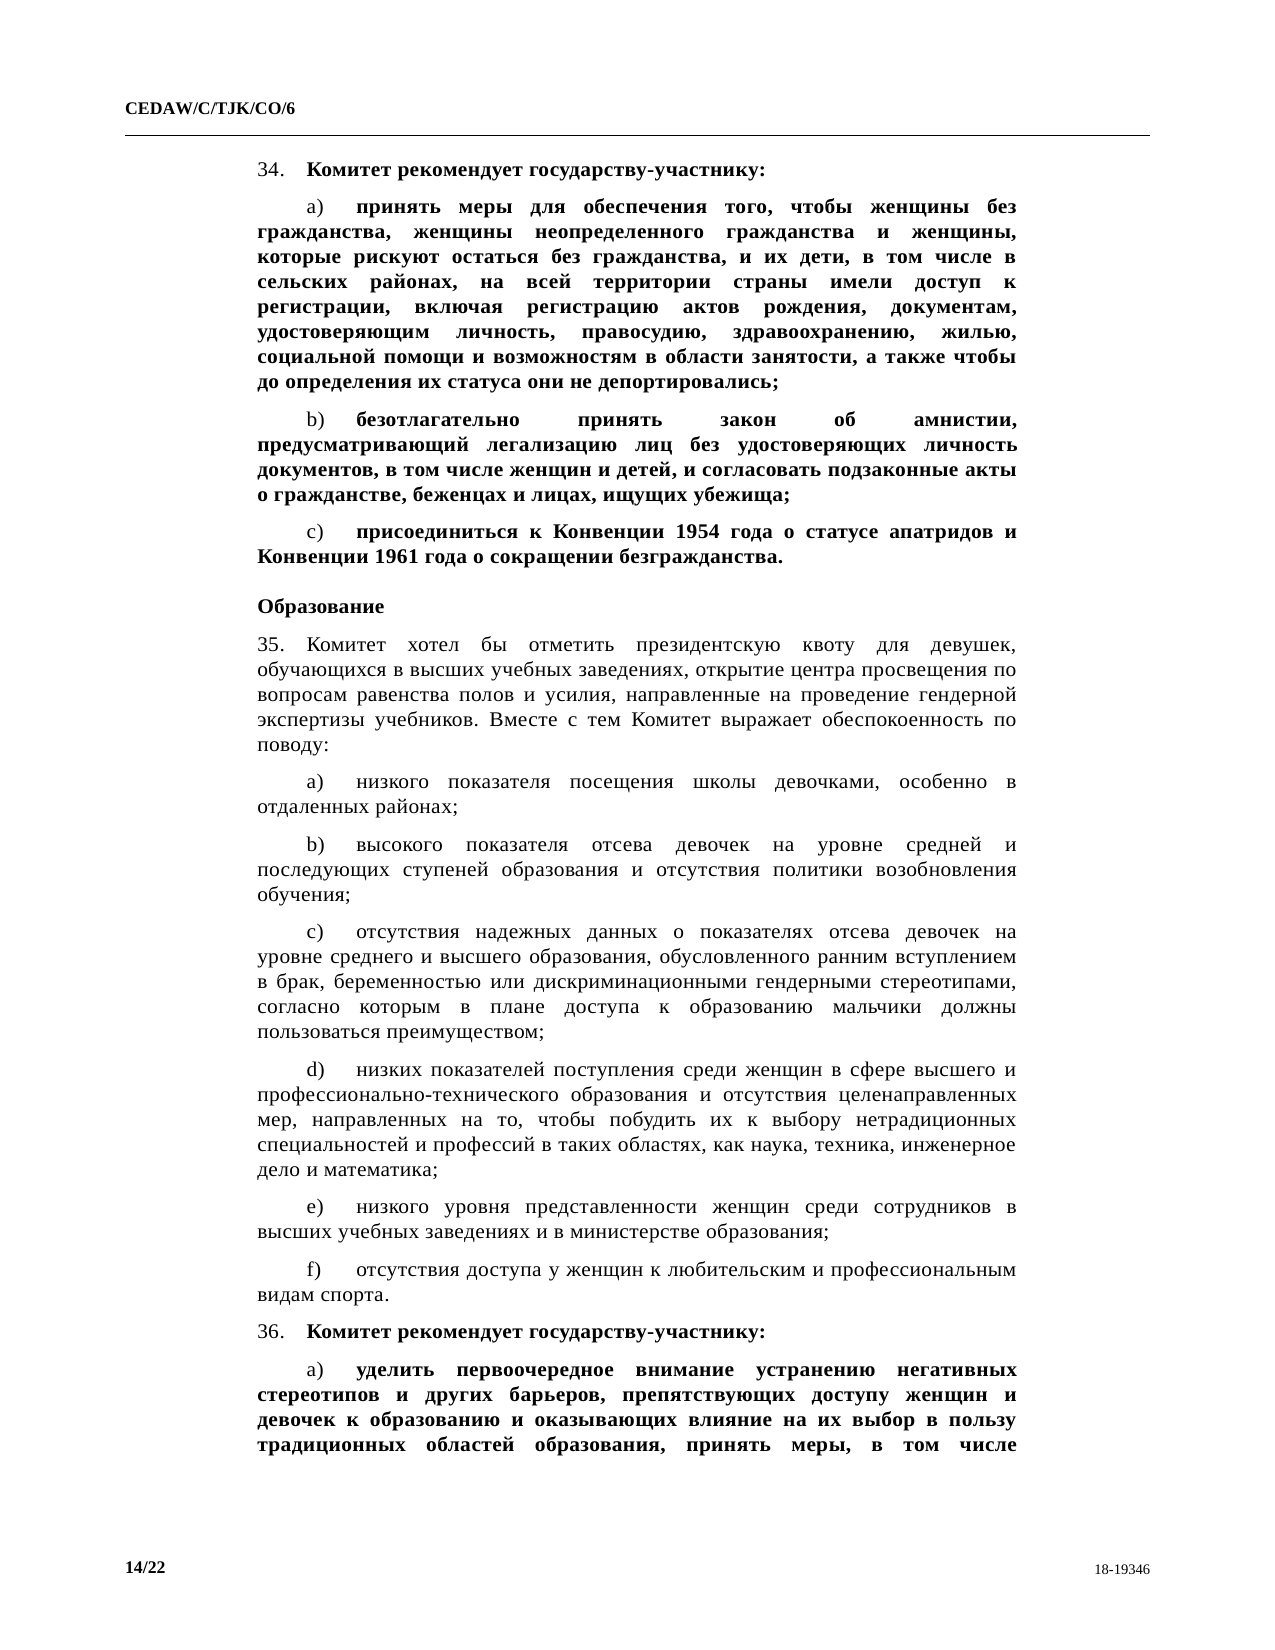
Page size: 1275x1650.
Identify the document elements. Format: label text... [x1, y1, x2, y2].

text f) отсутствия доступа у женщин к любительским и профессиональным видам спорта. [257, 1256, 1018, 1306]
text а) низкого показателя посещения школы девочками, особенно в отдаленных районах; [257, 768, 1018, 818]
text 35. Комитет хотел бы отметить президентскую квоту для девушек, обучающихся в высших учебных заведениях, открытие центра просвещения по вопросам равенства полов и усилия, направленные на проведение гендерной экспертизы учебников. Вместе с тем Комитет выражает обеспокоенность по поводу: [257, 631, 1018, 756]
text b) высокого показателя отсева девочек на уровне средней и последующих ступеней образования и отсутствия политики возобновления обучения; [257, 831, 1018, 906]
text 36. Комитет рекомендует государству-участнику: [257, 1318, 1018, 1343]
text c) отсутствия надежных данных о показателях отсева девочек на уровне среднего и высшего образования, обусловленного ранним вступлением в брак, беременностью или дискриминационными гендерными стереотипами, согласно которым в плане доступа к образованию мальчики должны пользоваться преимуществом; [257, 918, 1018, 1043]
text 34. Комитет рекомендует государству-участнику: [257, 156, 1018, 181]
text e) низкого уровня представленности женщин среди сотрудников в высших учебных заведениях и в министерстве образования; [257, 1193, 1018, 1243]
text а) принять меры для обеспечения того, чтобы женщины без гражданства, женщины неопределенного гражданства и женщины, которые рискуют остаться без гражданства, и их дети, в том числе в сельских районах, на всей территории страны имели доступ к регистрации, включая регистрацию актов рождения, документам, удостоверяющим личность, правосудию, здравоохранению, жилью, социальной помощи и возможностям в области занятости, а также чтобы до определения их статуса они не депортировались; [257, 193, 1018, 393]
text c) присоединиться к Конвенции 1954 года о статусе апатридов и Конвенции 1961 года о сокращении безгражданства. [257, 518, 1018, 568]
text d) низких показателей поступления среди женщин в сфере высшего и профессионально-технического образования и отсутствия целенаправленных мер, направленных на то, чтобы побудить их к выбору нетрадиционных специальностей и профессий в таких областях, как наука, техника, инженерное дело и математика; [257, 1056, 1018, 1181]
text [257, 1356, 1018, 1456]
text b) безотлагательно принять закон об амнистии, предусматривающий легализацию лиц без удостоверяющих личность документов, в том числе женщин и детей, и согласовать подзаконные акты о гражданстве, беженцах и лицах, ищущих убежища; [257, 406, 1018, 506]
text Образование [125, 593, 1019, 618]
